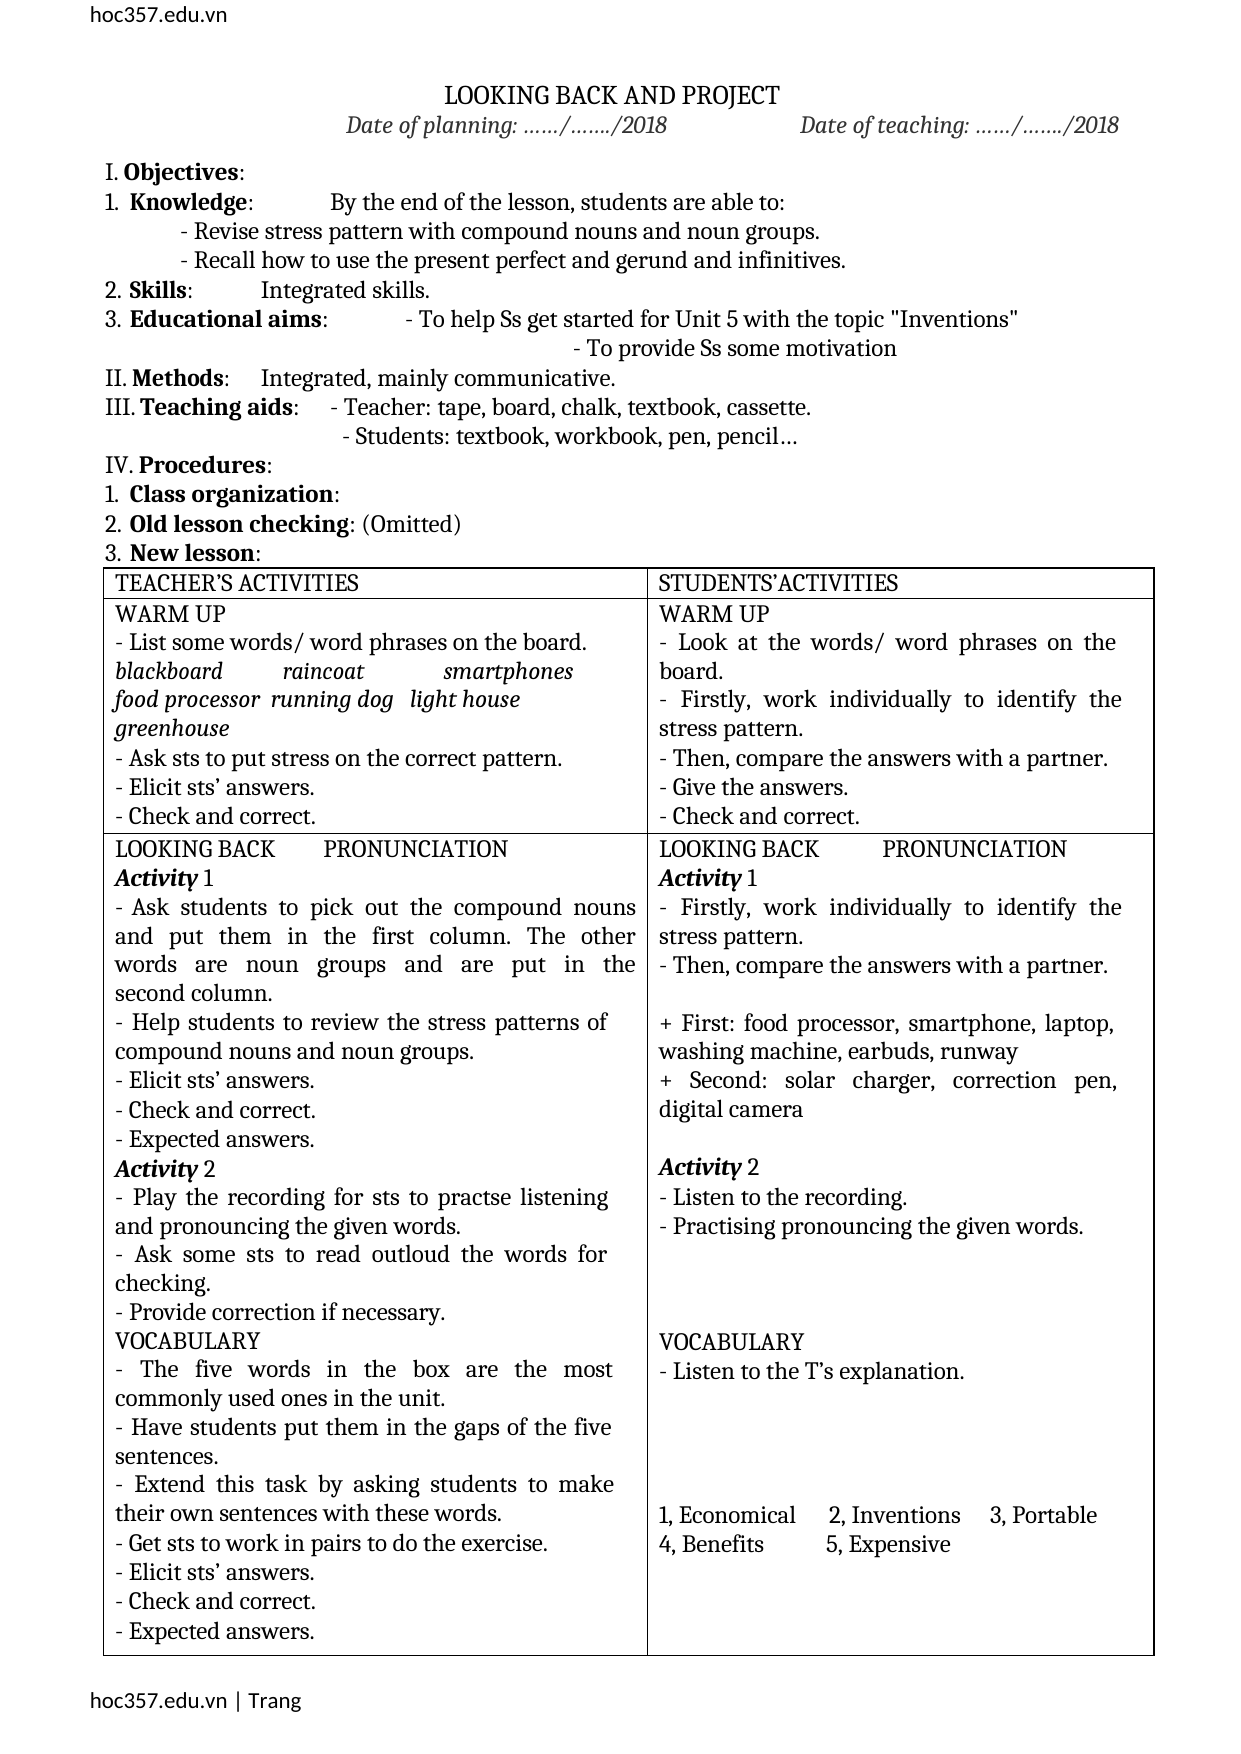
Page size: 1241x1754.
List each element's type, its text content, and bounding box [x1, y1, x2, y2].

text Date of planning: ……/……./2018 Date of teaching: ……/……./2018 [346, 111, 1167, 140]
list Revise stress pattern with compound nouns and noun groups. [180, 216, 1167, 245]
list Skills: Integrated skills. [105, 275, 1167, 304]
table_cell WARM UP Look at the words/ word phrases on the board. Firstly, work individually to identify the stress pattern. Then, compare the answers with a partner. Give the answers. Check and correct. [648, 599, 1153, 833]
list Class organization: [105, 479, 1167, 509]
text LOOKING BACK AND PROJECT [444, 79, 1167, 111]
list Educational aims: - To help Ss get started for Unit 5 with the topic "Inventions" [105, 304, 1167, 333]
table_header TEACHER’S ACTIVITIES [104, 569, 647, 597]
subtitle New lesson: [105, 538, 1167, 567]
text - Students: textbook, workbook, pen, pencil… [178, 421, 962, 451]
table_cell WARM UP List some words/ word phrases on the board. blackboard raincoat smartphones food processor running dog light house greenhouse Ask sts to put stress on the correct pattern. Elicit sts’ answers. Check and correct. [104, 599, 647, 833]
list Recall how to use the present perfect and gerund and infinitives. [180, 245, 1167, 275]
subtitle Objectives: [105, 158, 250, 187]
table_cell LOOKING BACK PRONUNCIATION Activity 1 Ask students to pick out the compound nouns and put them in the first column. The other words are noun groups and are put in the second column. Help students to review the stress patterns of compound nouns and noun groups. Elicit sts’ answers. Check and correct. Expected answers. Activity 2 Play the recording for sts to practse listening and pronouncing the given words. Ask some sts to read outloud the words for checking. Provide correction if necessary. VOCABULARY The five words in the box are the most commonly used ones in the unit. Have students put them in the gaps of the five sentences. Extend this task by asking students to make their own sentences with these words. Get sts to work in pairs to do the exercise. Elicit sts’ answers. Check and correct. Expected answers. [104, 834, 647, 1655]
table_cell LOOKING BACK PRONUNCIATION Activity 1 Firstly, work individually to identify the stress pattern. Then, compare the answers with a partner. + First: food processor, smartphone, laptop, washing machine, earbuds, runway + Second: solar charger, correction pen, digital camera Activity 2 Listen to the recording. Practising pronouncing the given words. VOCABULARY Listen to the T’s explanation. 1, Economical 2, Inventions 3, Portable 4, Benefits 5, Expensive [648, 834, 1153, 1655]
list Knowledge: By the end of the lesson, students are able to: [105, 187, 1167, 216]
list To provide Ss some motivation [405, 333, 1065, 363]
list Old lesson checking: (Omitted) [105, 509, 1167, 538]
list Teaching aids: - Teacher: tape, board, chalk, textbook, cassette. [105, 392, 1167, 421]
list Methods: Integrated, mainly communicative. [105, 363, 1167, 392]
table_header STUDENTS’ACTIVITIES [648, 569, 1153, 597]
subtitle Procedures: [105, 451, 1167, 479]
